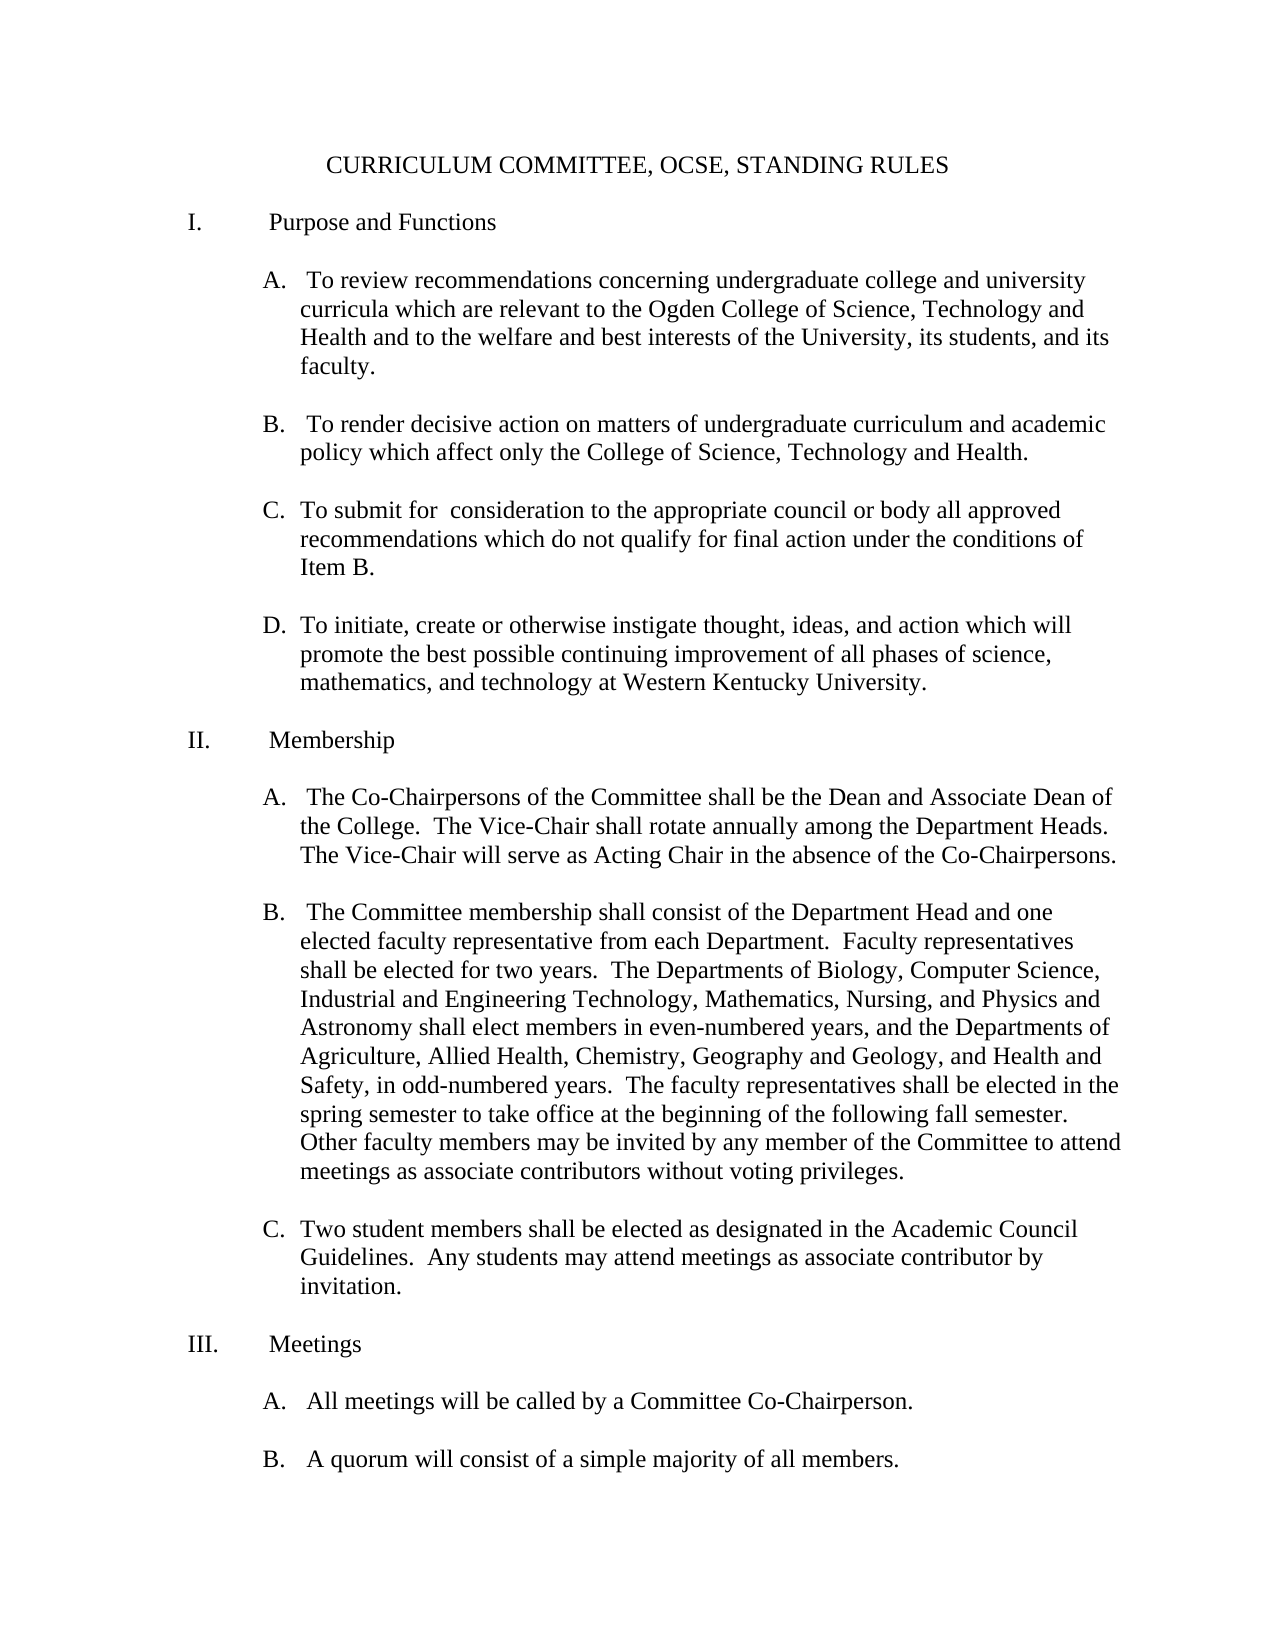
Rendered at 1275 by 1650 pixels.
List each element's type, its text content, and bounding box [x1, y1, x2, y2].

list A quorum will consist of a simple majority of all members. [262, 1444, 1125, 1472]
list Two student members shall be elected as designated in the Academic Council Guidelines. Any students may attend meetings as associate contributor by invitation. [262, 1214, 1125, 1300]
list To review recommendations concerning undergraduate college and university curricula which are relevant to the Ogden College of Science, Technology and Health and to the welfare and best interests of the University, its students, and its faculty. [262, 265, 1125, 380]
list The Co-Chairpersons of the Committee shall be the Dean and Associate Dean of the College. The Vice-Chair shall rotate annually among the Department Heads. The Vice-Chair will serve as Acting Chair in the absence of the Co-Chairpersons. [262, 782, 1125, 869]
list Membership [187, 725, 1125, 754]
list Meetings [187, 1329, 1125, 1357]
list To initiate, create or otherwise instigate thought, ideas, and action which will promote the best possible continuing improvement of all phases of science, mathematics, and technology at Western Kentucky University. [262, 610, 1125, 696]
list To submit for consideration to the appropriate council or body all approved recommendations which do not qualify for final action under the conditions of Item B. [262, 495, 1125, 581]
list To render decisive action on matters of undergraduate curriculum and academic policy which affect only the College of Science, Technology and Health. [262, 409, 1125, 466]
list The Committee membership shall consist of the Department Head and one elected faculty representative from each Department. Faculty representatives shall be elected for two years. The Departments of Biology, Computer Science, Industrial and Engineering Technology, Mathematics, Nursing, and Physics and Astronomy shall elect members in even-numbered years, and the Departments of Agriculture, Allied Health, Chemistry, Geography and Geology, and Health and Safety, in odd-numbered years. The faculty representatives shall be elected in the spring semester to take office at the beginning of the following fall semester. Other faculty members may be invited by any member of the Committee to attend meetings as associate contributors without voting privileges. [262, 897, 1125, 1185]
list All meetings will be called by a Committee Co-Chairperson. [262, 1386, 1125, 1415]
text CURRICULUM COMMITTEE, OCSE, STANDING RULES [150, 150, 1125, 179]
list Purpose and Functions [187, 207, 1125, 236]
